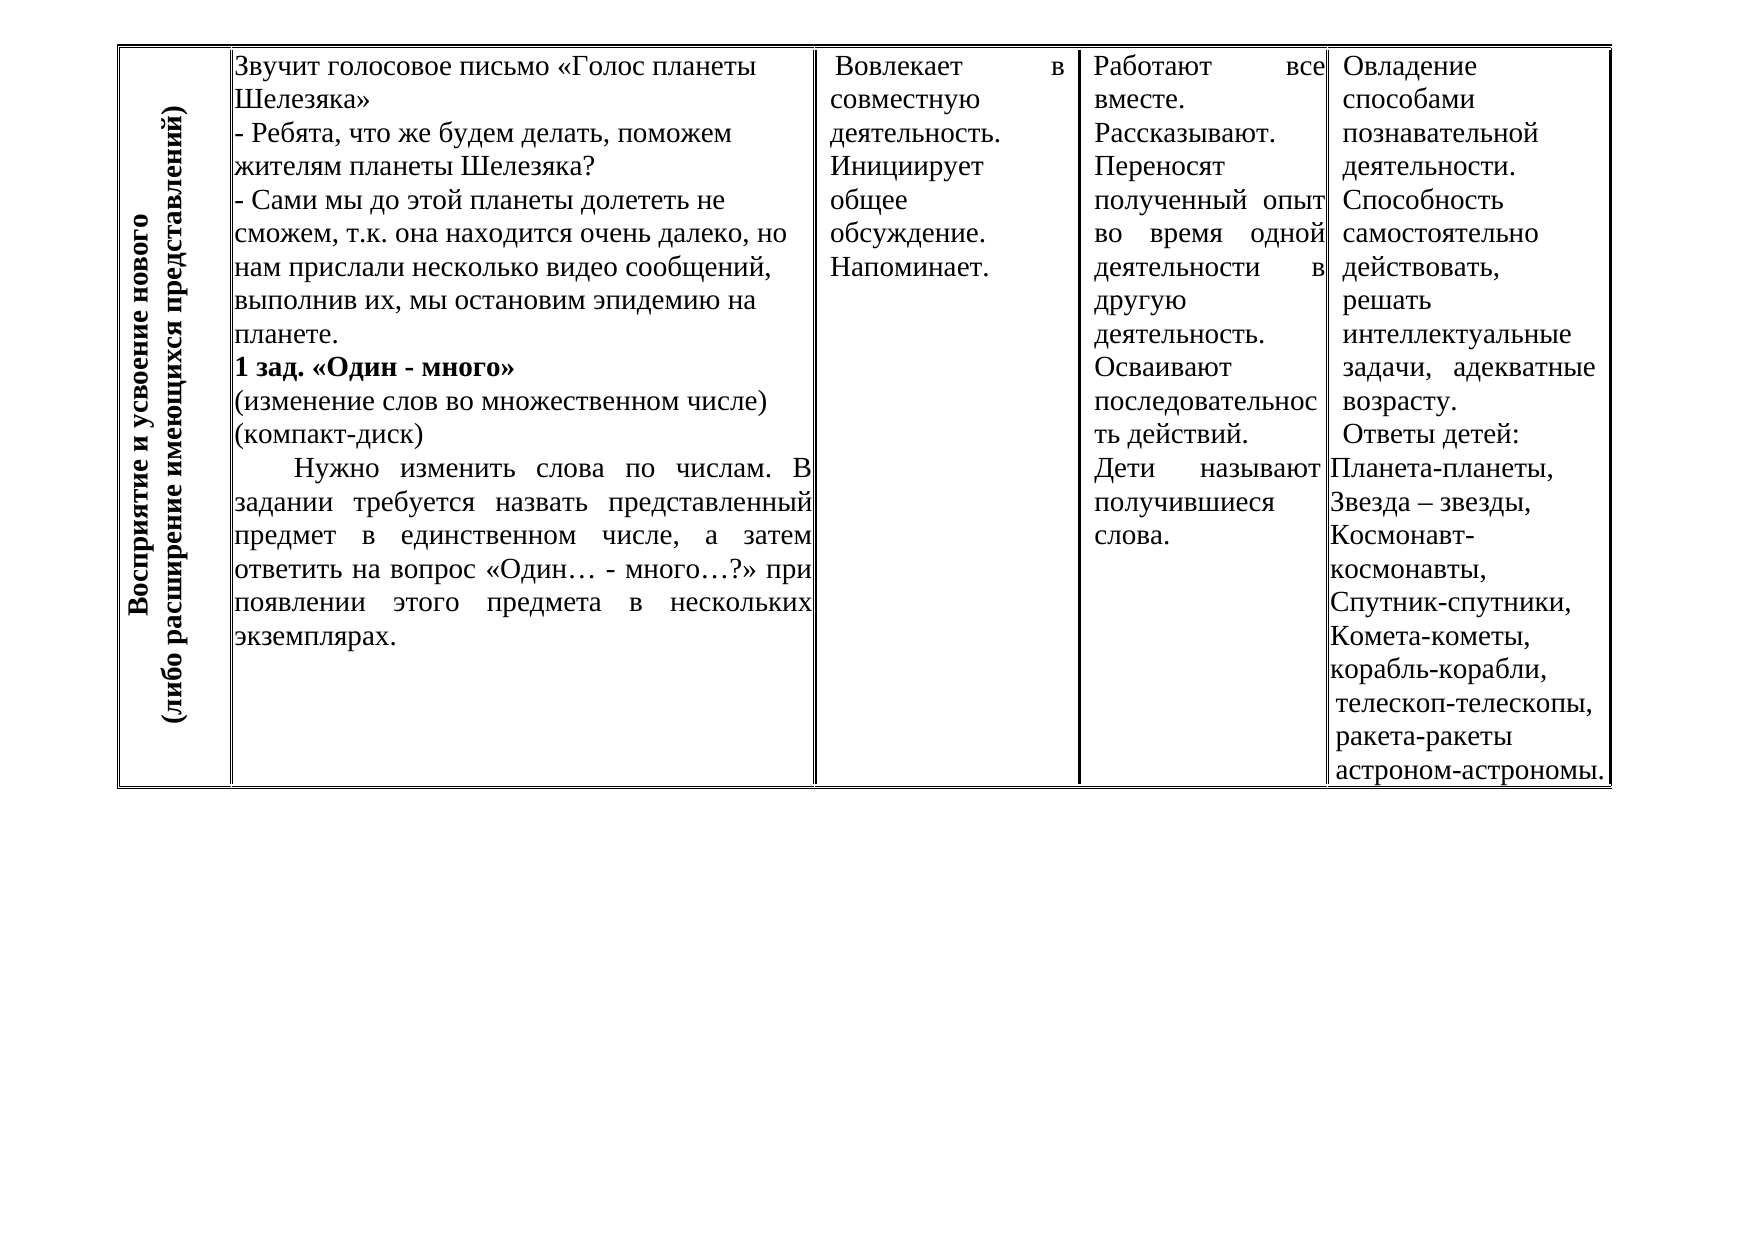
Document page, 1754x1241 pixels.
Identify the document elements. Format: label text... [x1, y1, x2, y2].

table_cell Звучит голосовое письмо «Голос планеты Шелезяка» - Ребята, что же будем делать, поможем жителям планеты Шелезяка? - Сами мы до этой планеты долететь не сможем, т.к. она находится очень далеко, но нам прислали несколько видео сообщений, выполнив их, мы остановим эпидемию на планете. 1 зад. «Один - много» (изменение слов во множественном числе) (компакт-диск) Нужно изменить слова по числам. В задании требуется назвать представленный предмет в единственном числе, а затем ответить на вопрос «Один… - много…?» при появлении этого предмета в нескольких экземплярах. [232, 46, 815, 786]
table_cell Восприятие и усвоение нового (либо расширение имеющихся представлений) [120, 48, 232, 786]
table_cell Работают все вместе. Рассказывают. Переносят полученный опыт во время одной деятельности в другую деятельность. Осваивают последовательность действий. Дети называют получившиеся слова. [1079, 48, 1328, 786]
table_cell Овладение способами познавательной деятельности. Способность самостоятельно действовать, решать интеллектуальные задачи, адекватные возрасту. Ответы детей: Планета-планеты, Звезда – звезды, Космонавт-космонавты, Спутник-спутники, Комета-кометы, корабль-корабли, телескоп-телескопы, ракета-ракеты астроном-астрономы. [1328, 48, 1611, 786]
table_cell Вовлекает в совместную деятельность. Инициирует общее обсуждение. Напоминает. [815, 48, 1079, 786]
